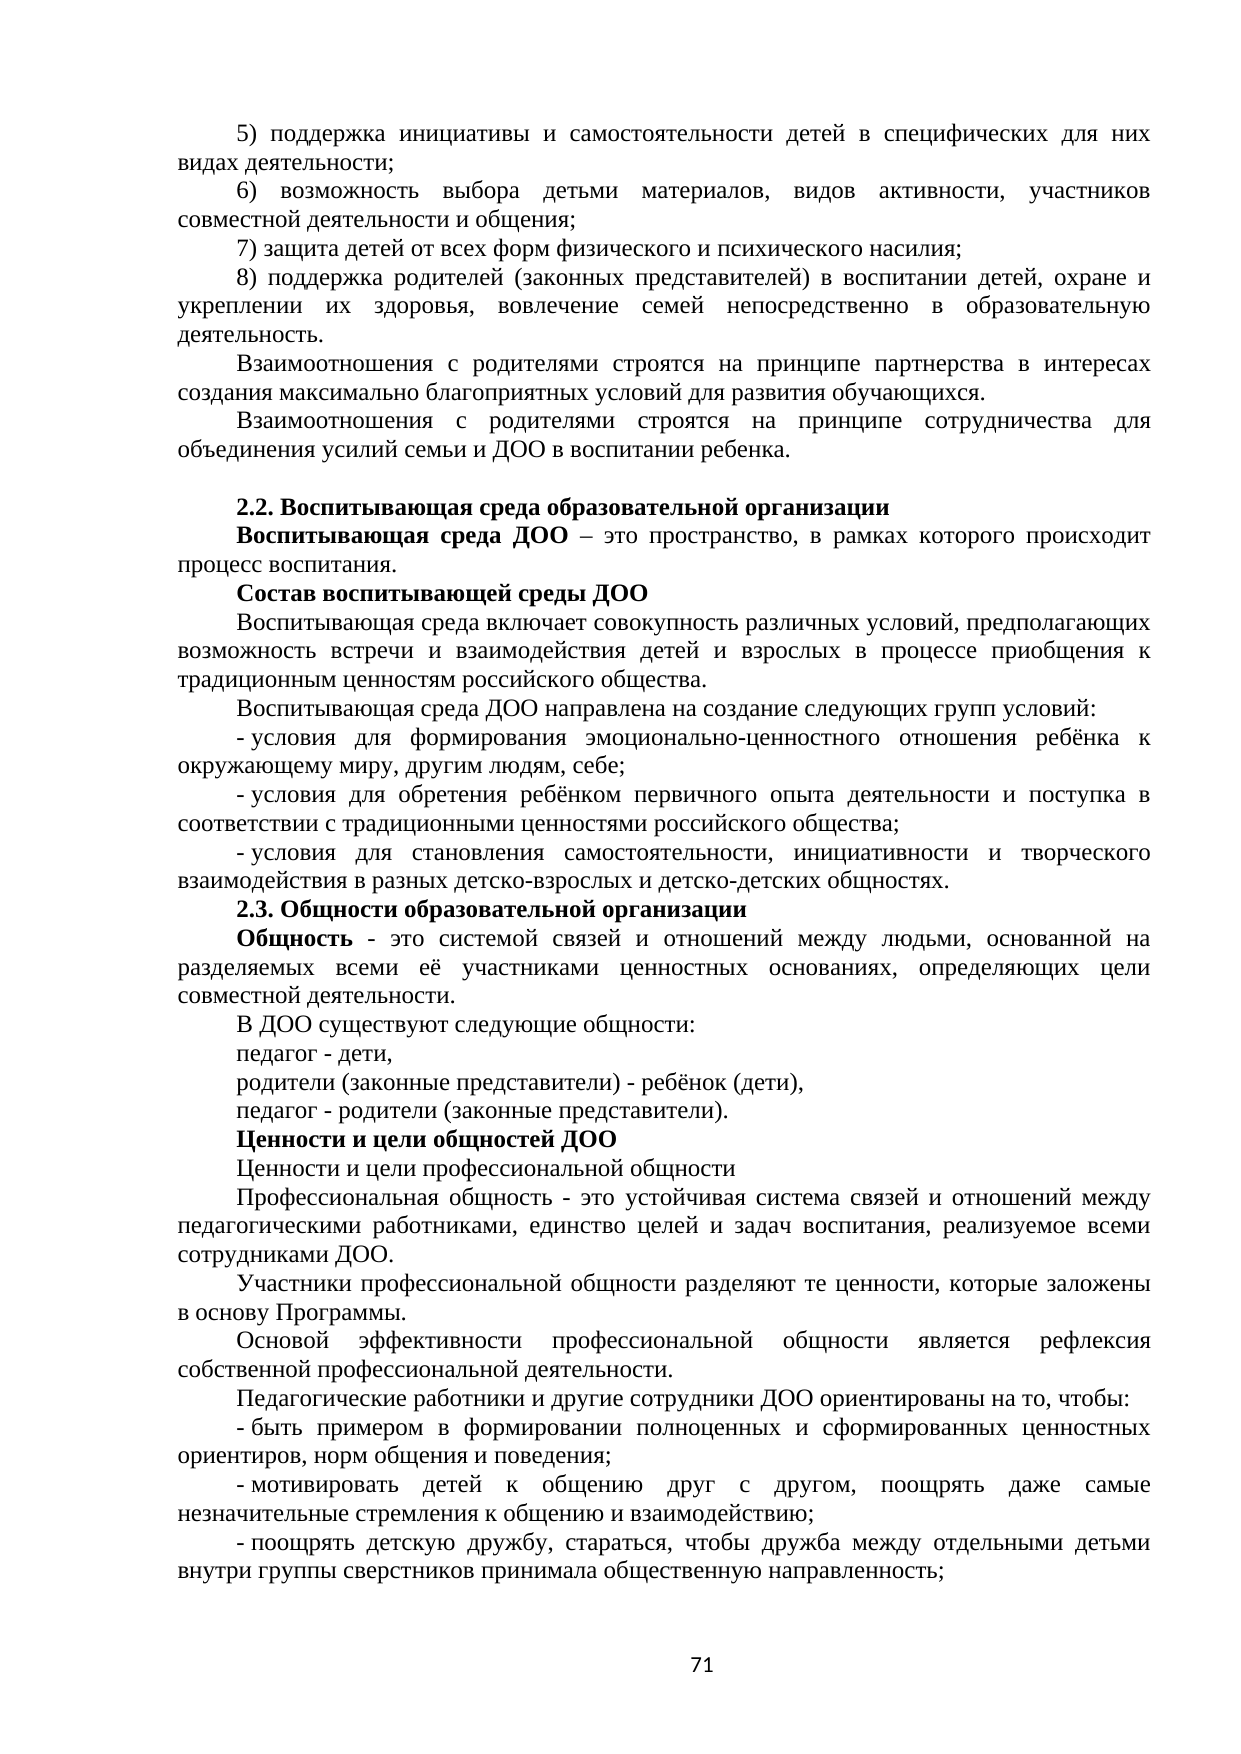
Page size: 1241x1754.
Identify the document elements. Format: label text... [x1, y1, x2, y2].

text Состав воспитывающей среды ДОО [177, 578, 1152, 607]
text Профессиональная общность - это устойчивая система связей и отношений между педагогическими работниками, единство целей и задач воспитания, реализуемое всеми сотрудниками ДОО. [177, 1182, 1152, 1268]
text - условия для становления самостоятельности, инициативности и творческого взаимодействия в разных детско-взрослых и детско-детских общностях. [177, 837, 1152, 894]
text 8) поддержка родителей (законных представителей) в воспитании детей, охране и укреплении их здоровья, вовлечение семей непосредственно в образовательную деятельность. [177, 262, 1152, 348]
text - условия для формирования эмоционально-ценностного отношения ребёнка к окружающему миру, другим людям, себе; [177, 722, 1152, 779]
text 6) возможность выбора детьми материалов, видов активности, участников совместной деятельности и общения; [177, 176, 1152, 233]
text - поощрять детскую дружбу, стараться, чтобы дружба между отдельными детьми внутри группы сверстников принимала общественную направленность; [177, 1527, 1152, 1584]
text Участники профессиональной общности разделяют те ценности, которые заложены в основу Программы. [177, 1268, 1152, 1326]
text - мотивировать детей к общению друг с другом, поощрять даже самые незначительные стремления к общению и взаимодействию; [177, 1469, 1152, 1527]
text Взаимоотношения с родителями строятся на принципе партнерства в интересах создания максимально благоприятных условий для развития обучающихся. [177, 348, 1152, 406]
text родители (законные представители) - ребёнок (дети), [177, 1067, 1152, 1096]
text Взаимоотношения с родителями строятся на принципе сотрудничества для объединения усилий семьи и ДОО в воспитании ребенка. [177, 406, 1152, 463]
text педагог - дети, [177, 1038, 1152, 1067]
text 5) поддержка инициативы и самостоятельности детей в специфических для них видах деятельности; [177, 118, 1152, 176]
text Воспитывающая среда ДОО – это пространство, в рамках которого происходит процесс воспитания. [177, 521, 1152, 578]
text Педагогические работники и другие сотрудники ДОО ориентированы на то, чтобы: [177, 1383, 1152, 1412]
text - условия для обретения ребёнком первичного опыта деятельности и поступка в соответствии с традиционными ценностями российского общества; [177, 779, 1152, 837]
text Основой эффективности профессиональной общности является рефлексия собственной профессиональной деятельности. [177, 1326, 1152, 1383]
text педагог - родители (законные представители). [177, 1096, 1152, 1124]
text Воспитывающая среда включает совокупность различных условий, предполагающих возможность встречи и взаимодействия детей и взрослых в процессе приобщения к традиционным ценностям российского общества. [177, 607, 1152, 693]
text - быть примером в формировании полноценных и сформированных ценностных ориентиров, норм общения и поведения; [177, 1412, 1152, 1469]
text Общность - это системой связей и отношений между людьми, основанной на разделяемых всеми её участниками ценностных основаниях, определяющих цели совместной деятельности. [177, 923, 1152, 1009]
text 7) защита детей от всех форм физического и психического насилия; [177, 233, 1152, 262]
text Воспитывающая среда ДОО направлена на создание следующих групп условий: [177, 693, 1152, 722]
text 2.2. Воспитывающая среда образовательной организации [177, 492, 1152, 521]
text Ценности и цели общностей ДОО [177, 1124, 1152, 1153]
text 2.3. Общности образовательной организации [177, 894, 1152, 923]
text Ценности и цели профессиональной общности [177, 1153, 1152, 1182]
text В ДОО существуют следующие общности: [177, 1009, 1152, 1038]
